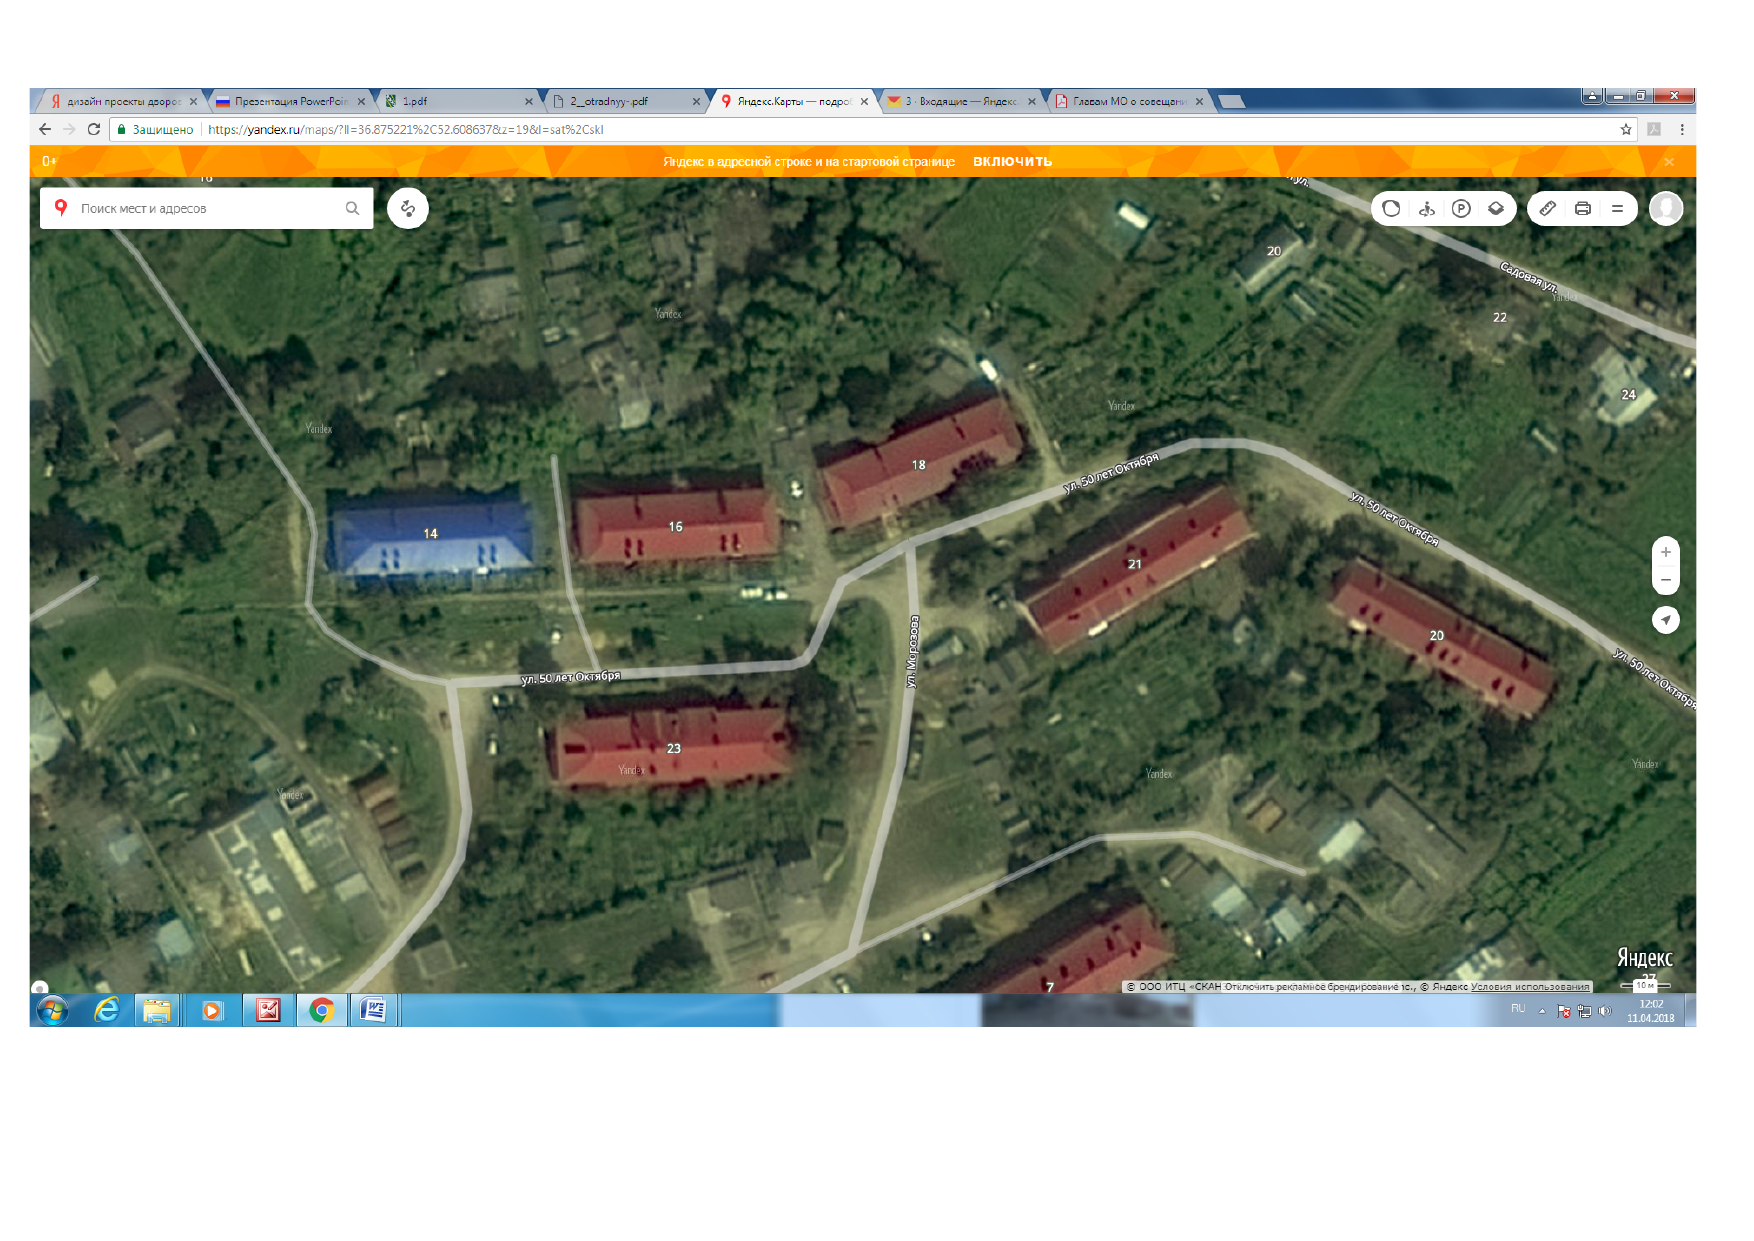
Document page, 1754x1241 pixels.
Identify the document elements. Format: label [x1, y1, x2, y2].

picture [29, 88, 1697, 1027]
